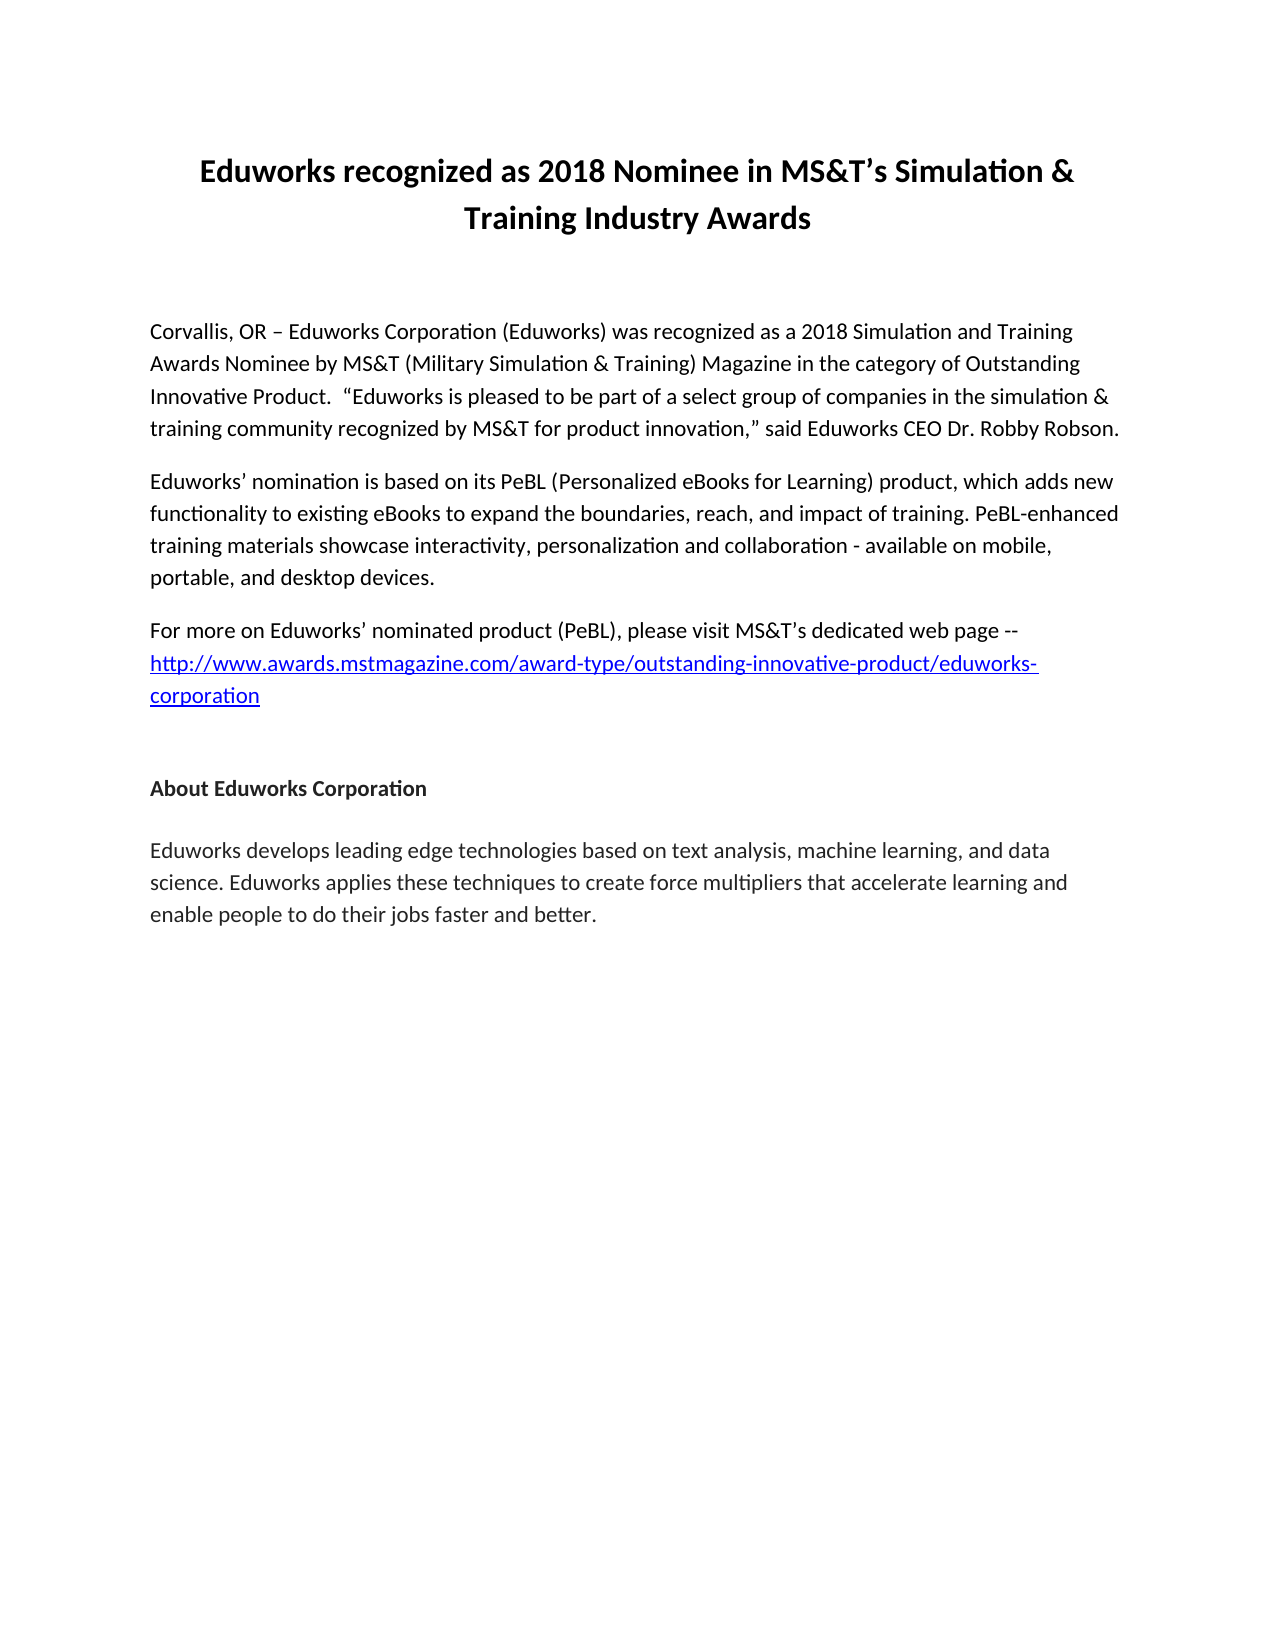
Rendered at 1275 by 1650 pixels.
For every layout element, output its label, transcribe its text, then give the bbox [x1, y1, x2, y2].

text For more on Eduworks’ nominated product (PeBL), please visit MS&T’s dedicated web page -- http://www.awards.mstmagazine.com/award-type/outstanding-innovative-product/eduworks-corporation [150, 617, 1125, 709]
text Eduworks’ nomination is based on its PeBL (Personalized eBooks for Learning) product, which adds new functionality to existing eBooks to expand the boundaries, reach, and impact of training. PeBL-enhanced training materials showcase interactivity, personalization and collaboration - available on mobile, portable, and desktop devices. [150, 467, 1125, 592]
text Eduworks recognized as 2018 Nominee in MS&T’s Simulation & Training Industry Awards [150, 150, 1125, 237]
text Corvallis, OR – Eduworks Corporation (Eduworks) was recognized as a 2018 Simulation and Training Awards Nominee by MS&T (Military Simulation & Training) Magazine in the category of Outstanding Innovative Product. “Eduworks is pleased to be part of a select group of companies in the simulation & training community recognized by MS&T for product innovation,” said Eduworks CEO Dr. Robby Robson. [150, 317, 1125, 442]
text About Eduworks Corporation [150, 774, 1125, 802]
text Eduworks develops leading edge technologies based on text analysis, machine learning, and data science. Eduworks applies these techniques to create force multipliers that accelerate learning and enable people to do their jobs faster and better. [150, 836, 1125, 928]
